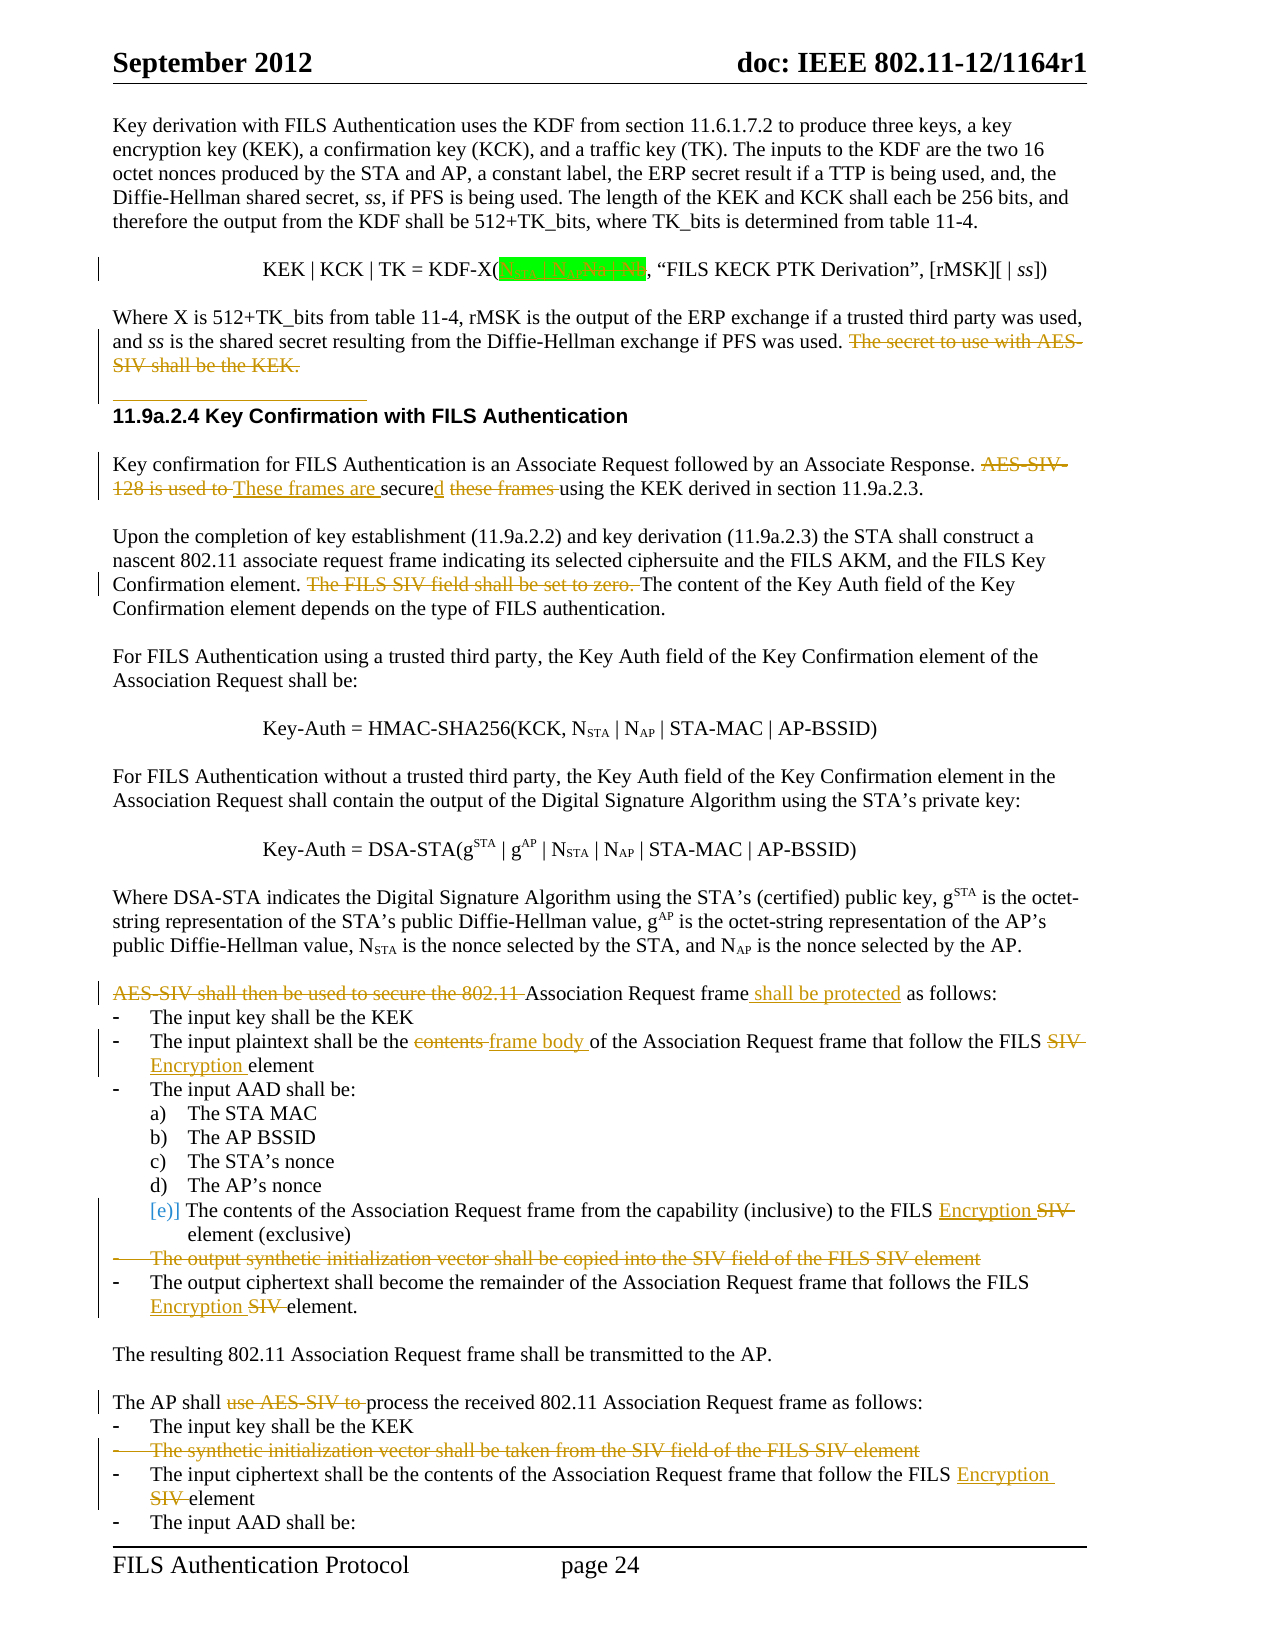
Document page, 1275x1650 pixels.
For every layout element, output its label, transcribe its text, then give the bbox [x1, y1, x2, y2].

list The AP’s nonce [150, 1173, 1087, 1197]
text Where DSA-STA indicates the Digital Signature Algorithm using the STA’s (certified) public key, gSTA is the octet-string representation of the STA’s public Diffie-Hellman value, gAP is the octet-string representation of the AP’s public Diffie-Hellman value, NSTA is the nonce selected by the STA, and NAP is the nonce selected by the AP. [112, 885, 1087, 957]
text The resulting 802.11 Association Request frame shall be transmitted to the AP. [112, 1342, 1087, 1366]
text Association Request frame as follows: [112, 981, 1087, 1005]
text The AP shall process the received 802.11 Association Request frame as follows: [112, 1390, 1087, 1414]
list The input AAD shall be: [112, 1510, 1087, 1534]
text 11.9a.2.4 Key Confirmation with FILS Authentication [112, 403, 1087, 427]
list The output ciphertext shall become the remainder of the Association Request frame that follows the FILS element. [112, 1270, 1087, 1318]
list The input AAD shall be: [112, 1077, 1087, 1101]
text KEK | KCK | TK = KDF-X(, “FILS KECK PTK Derivation”, [rMSK][ | ss]) [646, 257, 1087, 281]
list The STA’s nonce [150, 1149, 1087, 1173]
text Key-Auth = DSA-STA(gSTA | gAP | NSTA | NAP | STA-MAC | AP-BSSID) [112, 837, 1087, 861]
list The STA MAC [150, 1101, 1087, 1125]
list The input key shall be the KEK [112, 1005, 1087, 1029]
text For FILS Authentication without a trusted third party, the Key Auth field of the Key Confirmation element in the Association Request shall contain the output of the Digital Signature Algorithm using the STA’s private key: [112, 764, 1087, 812]
list The contents of the Association Request frame from the capability (inclusive) to the FILS element (exclusive) [150, 1197, 1087, 1246]
text Where X is 512+TK_bits from table 11-4, rMSK is the output of the ERP exchange if a trusted third party was used, and ss is the shared secret resulting from the Diffie-Hellman exchange if PFS was used. [112, 305, 1087, 377]
text Key derivation with FILS Authentication uses the KDF from section 11.6.1.7.2 to produce three keys, a key encryption key (KEK), a confirmation key (KCK), and a traffic key (TK). The inputs to the KDF are the two 16 octet nonces produced by the STA and AP, a constant label, the ERP secret result if a TTP is being used, and, the Diffie-Hellman shared secret, ss, if PFS is being used. The length of the KEK and KCK shall each be 256 bits, and therefore the output from the KDF shall be 512+TK_bits, where TK_bits is determined from table 11-4. [112, 112, 1087, 233]
text Upon the completion of key establishment (11.9a.2.2) and key derivation (11.9a.2.3) the STA shall construct a nascent 802.11 associate request frame indicating its selected ciphersuite and the FILS AKM, and the FILS Key Confirmation element. The content of the Key Auth field of the Key Confirmation element depends on the type of FILS authentication. [112, 524, 1087, 620]
text Key-Auth = HMAC-SHA256(KCK, NSTA | NAP | STA-MAC | AP-BSSID) [112, 716, 1087, 740]
list The input key shall be the KEK [112, 1414, 1087, 1438]
text For FILS Authentication using a trusted third party, the Key Auth field of the Key Confirmation element of the Association Request shall be: [112, 644, 1087, 692]
list The AP BSSID [150, 1125, 1087, 1149]
text KEK | KCK | TK = KDF-X(, “FILS KECK PTK Derivation”, [rMSK][ | ss]) [187, 257, 499, 281]
list The input plaintext shall be the of the Association Request frame that follow the FILS element [112, 1029, 1087, 1077]
list The input ciphertext shall be the contents of the Association Request frame that follow the FILS element [112, 1462, 1087, 1510]
text Key confirmation for FILS Authentication is an Associate Request followed by an Associate Response. secure using the KEK derived in section 11.9a.2.3. [112, 452, 1087, 500]
